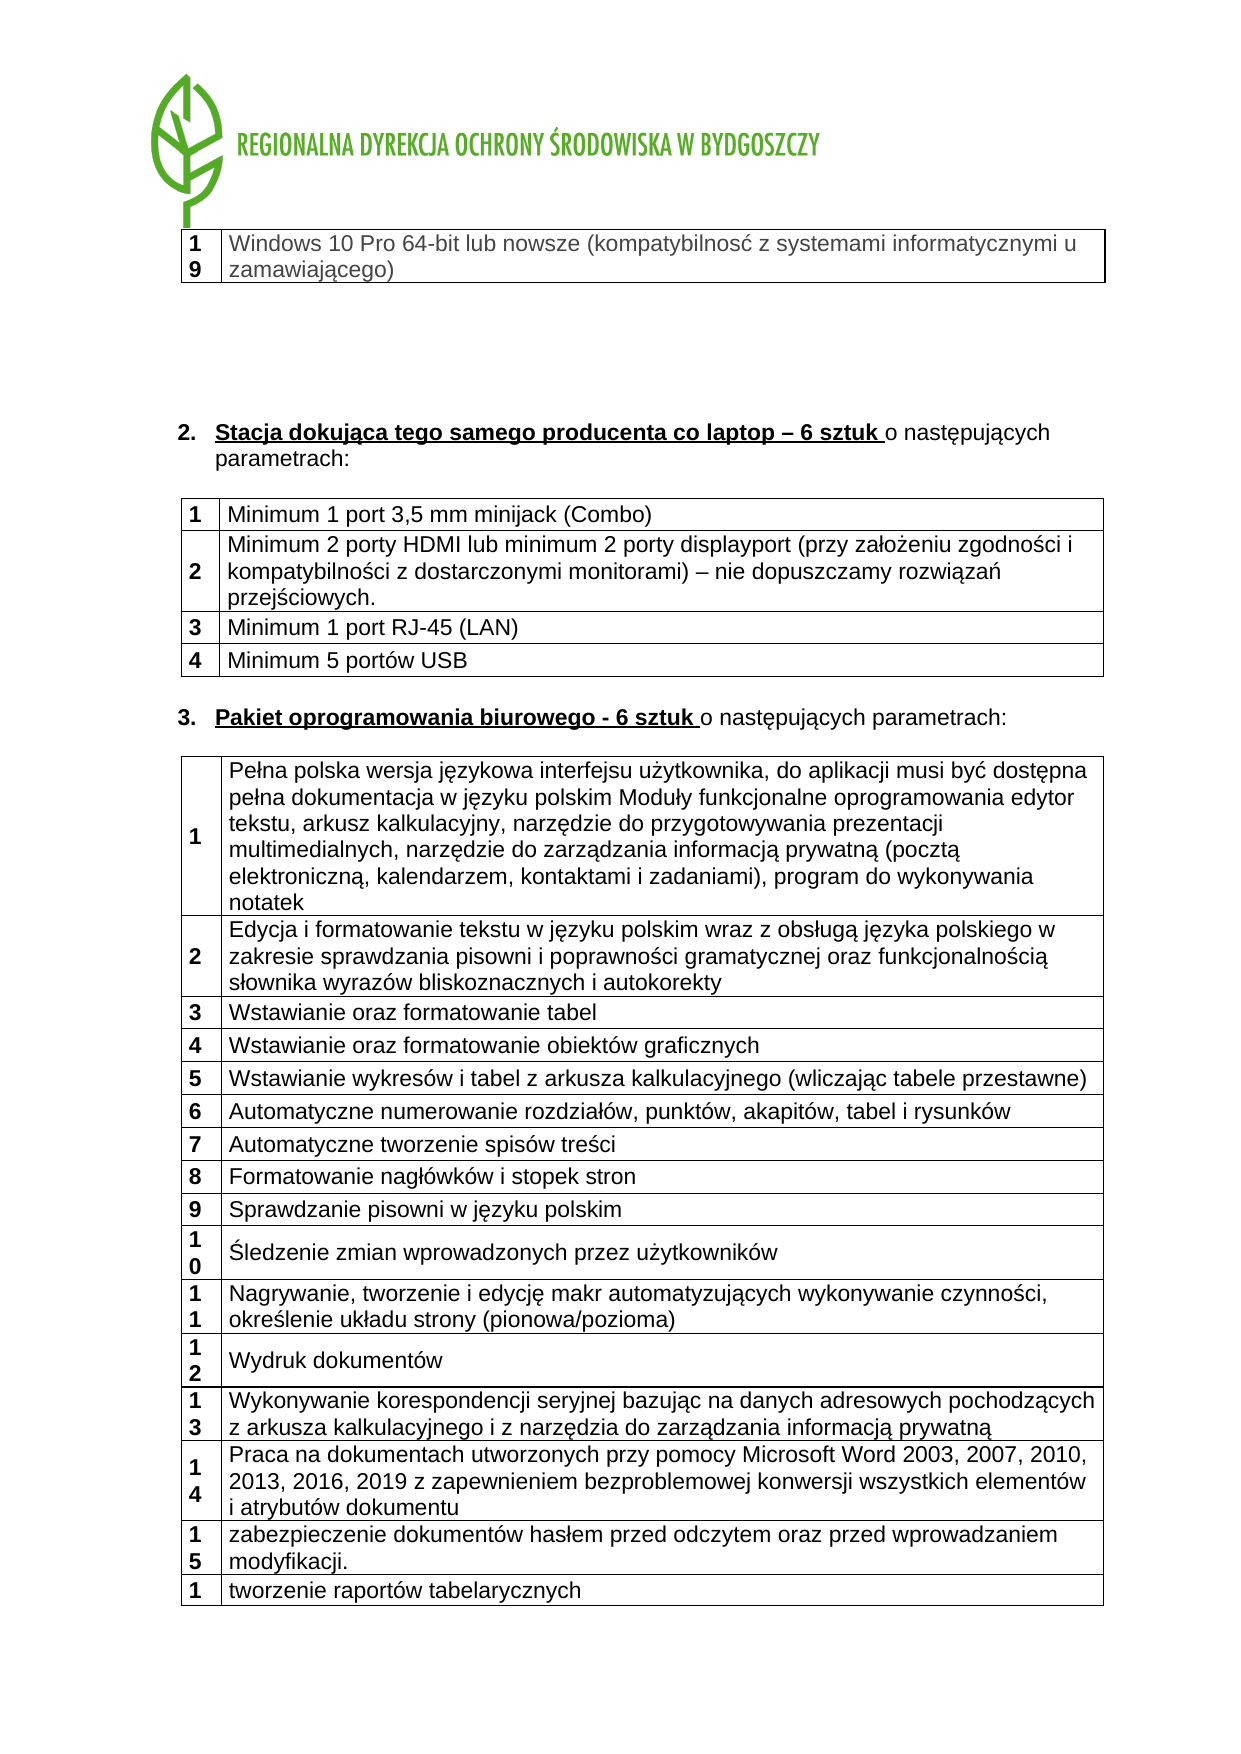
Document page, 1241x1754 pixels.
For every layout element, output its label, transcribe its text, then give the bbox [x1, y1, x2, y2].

table_cell 11 [182, 1280, 221, 1333]
table_cell Minimum 2 porty HDMI lub minimum 2 porty displayport (przy założeniu zgodności i kompatybilności z dostarczonymi monitorami) – nie dopuszczamy rozwiązań przejściowych. [220, 531, 1103, 611]
table_cell tworzenie raportów tabelarycznych [222, 1575, 1103, 1605]
table_cell 10 [182, 1226, 221, 1279]
table_cell Śledzenie zmian wprowadzonych przez użytkowników [222, 1226, 1103, 1279]
table_cell 4 [182, 1029, 221, 1061]
table_cell 13 [182, 1388, 221, 1440]
table_cell Sprawdzanie pisowni w języku polskim [222, 1194, 1103, 1225]
table_cell 15 [182, 1521, 221, 1574]
table_cell Praca na dokumentach utworzonych przy pomocy Microsoft Word 2003, 2007, 2010, 2013, 2016, 2019 z zapewnieniem bezproblemowej konwersji wszystkich elementów i atrybutów dokumentu [222, 1441, 1103, 1520]
table_cell 6 [182, 1095, 221, 1127]
table_cell 14 [182, 1441, 221, 1520]
table_cell Edycja i formatowanie tekstu w języku polskim wraz z obsługą języka polskiego w zakresie sprawdzania pisowni i poprawności gramatycznej oraz funkcjonalnością słownika wyrazów bliskoznacznych i autokorekty [222, 916, 1103, 996]
table_cell Minimum 5 portów USB [220, 644, 1103, 676]
table_cell 3 [182, 997, 221, 1028]
table_cell Formatowanie nagłówków i stopek stron [222, 1161, 1103, 1192]
table_cell Wstawianie oraz formatowanie tabel [222, 997, 1103, 1028]
table_cell 9 [182, 1194, 221, 1225]
table_header Minimum 1 port 3,5 mm minijack (Combo) [220, 499, 1103, 530]
picture [147, 73, 953, 229]
table_header 1 [182, 757, 221, 915]
table_header 1 [182, 499, 219, 530]
table_cell Windows 10 Pro 64-bit lub nowsze (kompatybilnosć z systemami informatycznymi u zamawiającego) [222, 230, 1104, 282]
table_cell Wykonywanie korespondencji seryjnej bazując na danych adresowych pochodzących z arkusza kalkulacyjnego i z narzędzia do zarządzania informacją prywatną [222, 1388, 1103, 1440]
table_cell Wydruk dokumentów [222, 1334, 1103, 1386]
table_cell Wstawianie oraz formatowanie obiektów graficznych [222, 1029, 1103, 1061]
table_cell Wstawianie wykresów i tabel z arkusza kalkulacyjnego (wliczając tabele przestawne) [222, 1062, 1103, 1094]
table_cell 17 [182, 1575, 221, 1605]
list Pakiet oprogramowania biurowego - 6 sztuk o następujących parametrach: [177, 703, 1093, 730]
table_cell 19 [182, 230, 221, 282]
table_cell 3 [182, 612, 219, 643]
table_header Pełna polska wersja językowa interfejsu użytkownika, do aplikacji musi być dostępna pełna dokumentacja w języku polskim Moduły funkcjonalne oprogramowania edytor tekstu, arkusz kalkulacyjny, narzędzie do przygotowywania prezentacji multimedialnych, narzędzie do zarządzania informacją prywatną (pocztą elektroniczną, kalendarzem, kontaktami i zadaniami), program do wykonywania notatek [222, 757, 1103, 915]
list Stacja dokująca tego samego producenta co laptop – 6 sztuk o następujących parametrach: [177, 418, 1093, 471]
table_cell 4 [182, 644, 219, 676]
table_cell Automatyczne tworzenie spisów treści [222, 1128, 1103, 1159]
table_cell Automatyczne numerowanie rozdziałów, punktów, akapitów, tabel i rysunków [222, 1095, 1103, 1127]
table_cell 5 [182, 1062, 221, 1094]
table_cell 7 [182, 1128, 221, 1159]
table_cell 8 [182, 1161, 221, 1192]
table_cell 2 [182, 531, 219, 611]
table_cell Nagrywanie, tworzenie i edycję makr automatyzujących wykonywanie czynności, określenie układu strony (pionowa/pozioma) [222, 1280, 1103, 1333]
table_cell 12 [182, 1334, 221, 1386]
table_cell 2 [182, 916, 221, 996]
table_cell zabezpieczenie dokumentów hasłem przed odczytem oraz przed wprowadzaniem modyfikacji. [222, 1521, 1103, 1574]
table_cell Minimum 1 port RJ-45 (LAN) [220, 612, 1103, 643]
